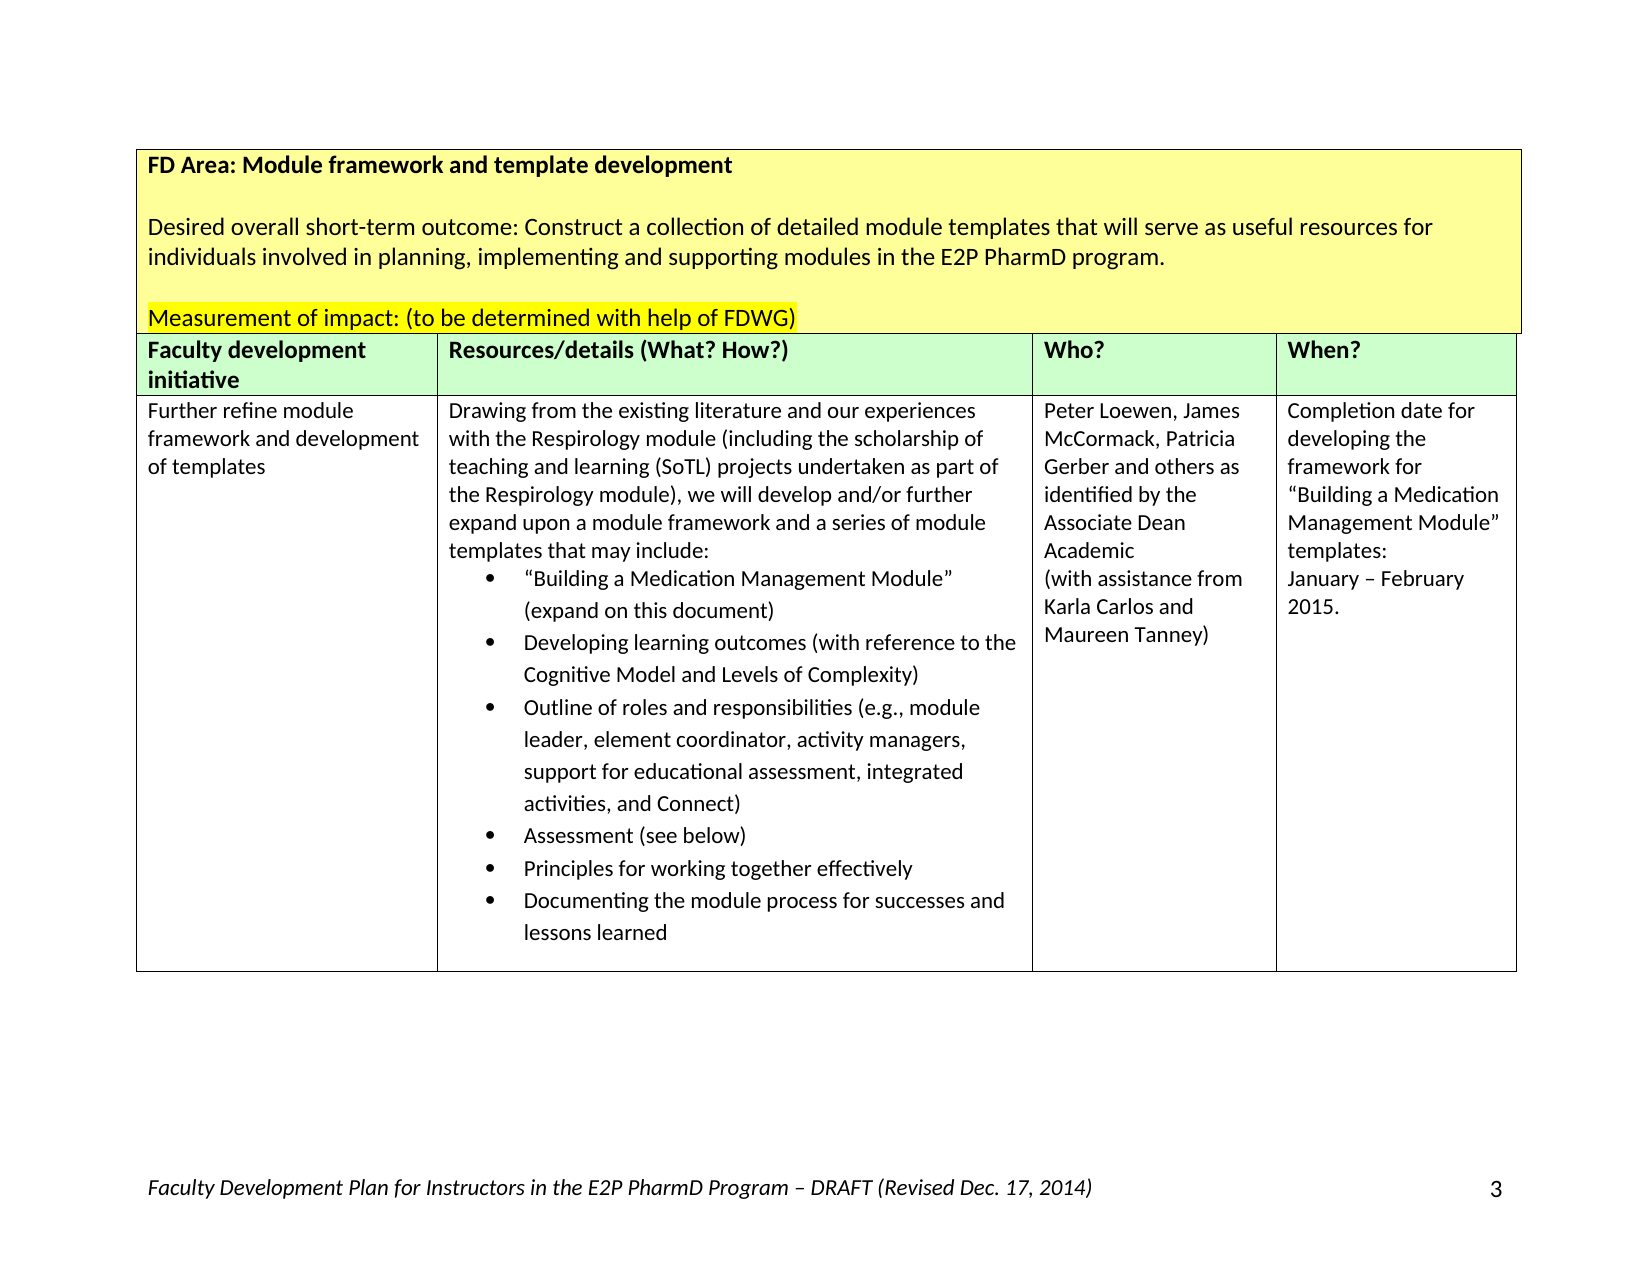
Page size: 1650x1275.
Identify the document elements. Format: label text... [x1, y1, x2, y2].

table_cell Faculty development initiative [137, 334, 437, 395]
table_cell Peter Loewen, James McCormack, Patricia Gerber and others as identified by the Associate Dean Academic (with assistance from Karla Carlos and Maureen Tanney) [1033, 396, 1276, 971]
table_cell Further refine module framework and development of templates [137, 396, 437, 971]
table_cell Resources/details (What? How?) [438, 334, 1032, 395]
table_header FD Area: Module framework and template development Desired overall short-term outcome: Construct a collection of detailed module templates that will serve as useful resources for individuals involved in planning, implementing and supporting modules in the E2P PharmD program. Measurement of impact: (to be determined with help of FDWG) [137, 150, 1521, 333]
table_cell When? [1277, 334, 1516, 395]
table_cell Who? [1033, 334, 1276, 395]
table_cell Drawing from the existing literature and our experiences with the Respirology module (including the scholarship of teaching and learning (SoTL) projects undertaken as part of the Respirology module), we will develop and/or further expand upon a module framework and a series of module templates that may include: “Building a Medication Management Module” (expand on this document) Developing learning outcomes (with reference to the Cognitive Model and Levels of Complexity) Outline of roles and responsibilities (e.g., module leader, element coordinator, activity managers, support for educational assessment, integrated activities, and Connect) Assessment (see below) Principles for working together effectively Documenting the module process for successes and lessons learned [438, 396, 1032, 971]
table_cell Completion date for developing the framework for “Building a Medication Management Module” templates: January – February 2015. [1277, 396, 1516, 971]
